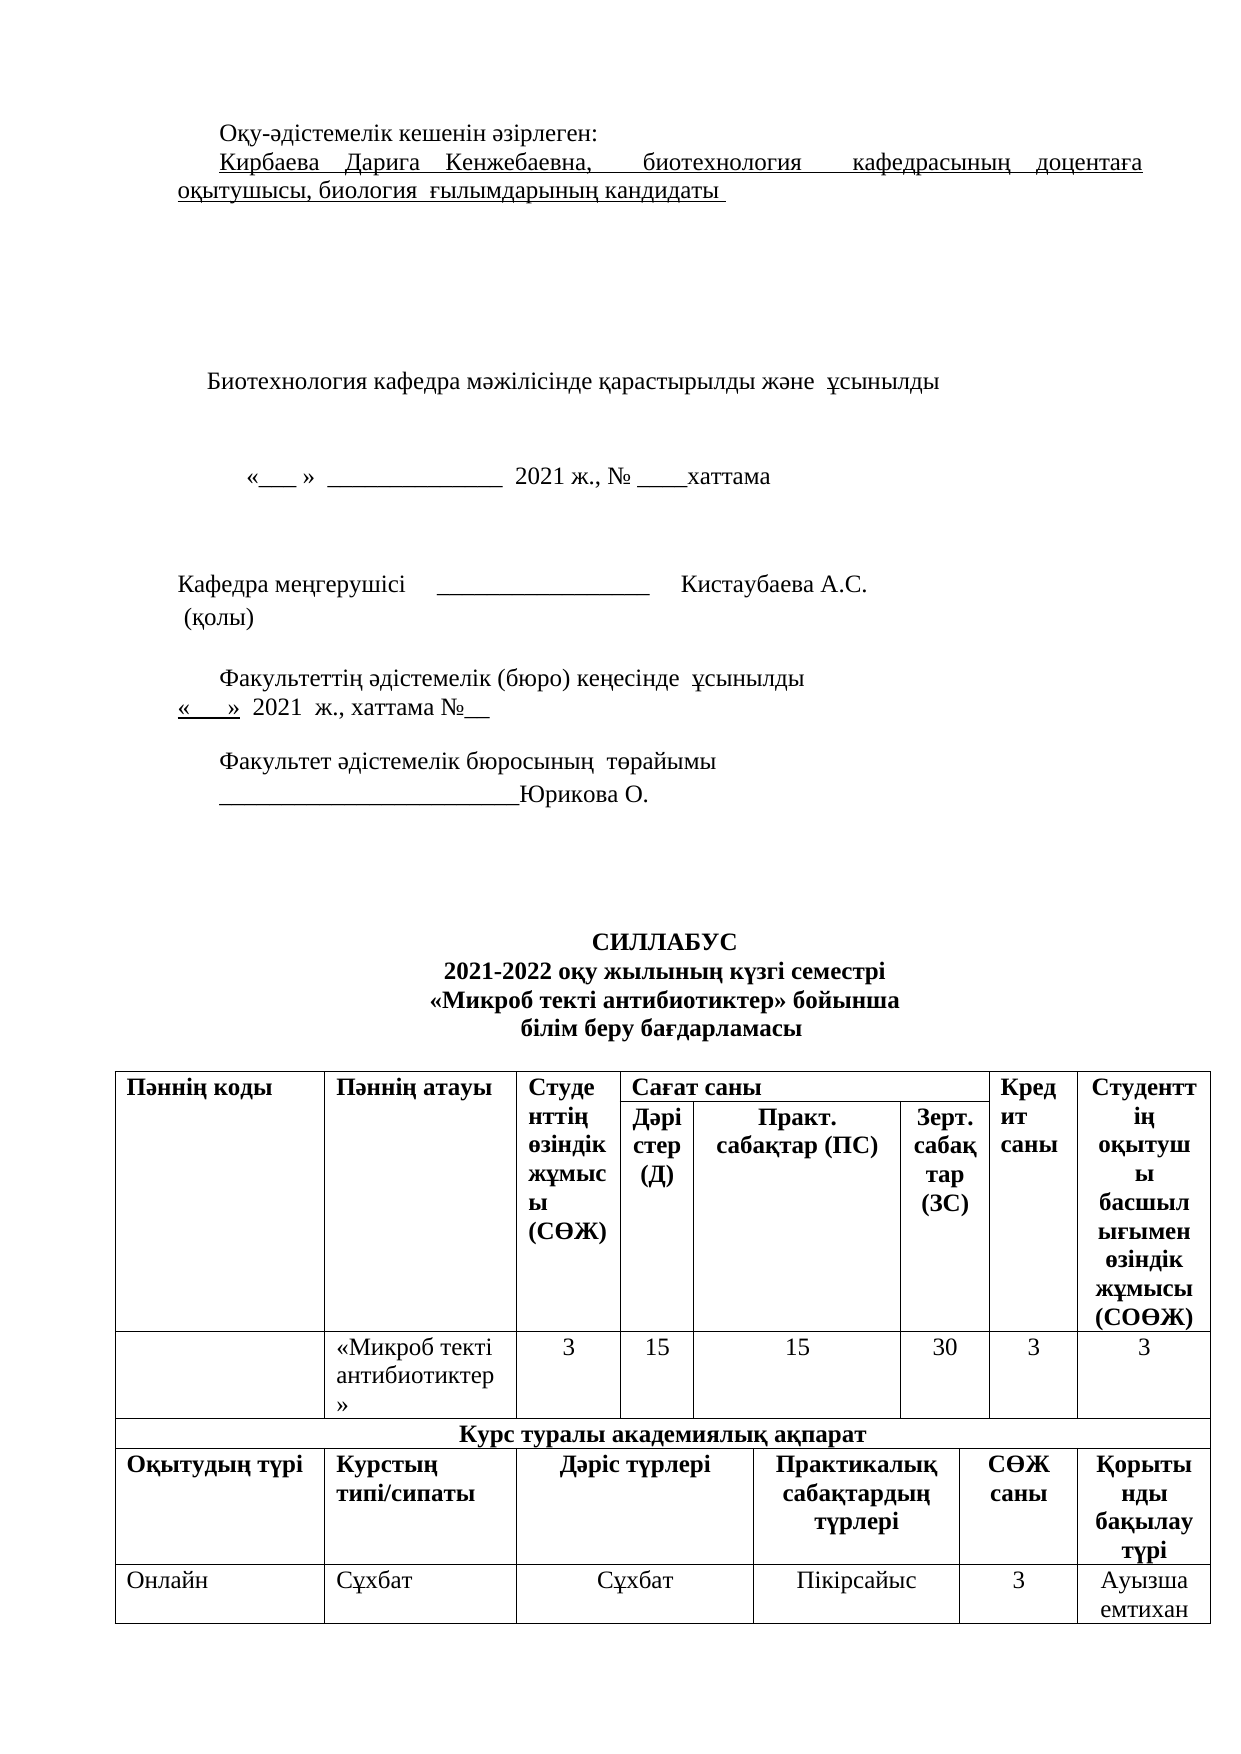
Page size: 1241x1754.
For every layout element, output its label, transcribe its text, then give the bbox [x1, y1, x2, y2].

text білім беру бағдарламасы [177, 1013, 1152, 1071]
text 2021-2022 оқу жылының күзгі семестрі [177, 956, 1152, 985]
table_cell 3 [1078, 1332, 1210, 1418]
table_cell Курс туралы академиялық ақпарат [116, 1419, 1210, 1448]
table_cell Практ. сабақтар (ПС) [694, 1102, 900, 1331]
table_cell Дәріс түрлері [517, 1449, 753, 1564]
text Оқу-әдістемелік кешенін әзірлеген: [177, 118, 1143, 147]
table_cell Онлайн [116, 1565, 324, 1622]
text Факультет әдістемелік бюросының төрайымы [177, 746, 1152, 775]
table_cell Сұхбат [517, 1565, 753, 1622]
table_cell Практикалық сабақтардың түрлері [754, 1449, 959, 1564]
table_cell 30 [901, 1332, 989, 1418]
table_cell СӨЖ саны [960, 1449, 1077, 1564]
table_cell 3 [517, 1332, 620, 1418]
table_header Пәннің атауы [325, 1072, 516, 1331]
table_cell Оқытудың түрі [116, 1449, 324, 1564]
table_cell «Микроб текті антибиотиктер» [325, 1332, 516, 1418]
table_header Студенттің өзіндік жұмысы (СӨЖ) [517, 1072, 620, 1331]
text ________________________Юрикова О. [177, 779, 1152, 808]
table_cell 3 [960, 1565, 1077, 1622]
table_cell Ауызша емтихан [1078, 1565, 1210, 1622]
text Кирбаева Дарига Кенжебаевна, биотехнология кафедрасының доцентаға оқытушысы, биология ғылымдарының кандидаты [177, 147, 1143, 204]
text «___» 2021 ж., хаттама №__ [177, 692, 1152, 721]
table_cell [116, 1332, 324, 1418]
table_cell Сұхбат [325, 1565, 516, 1622]
table_cell Дәрістер (Д) [621, 1102, 693, 1331]
text (қолы) [177, 602, 1152, 631]
table_cell 15 [621, 1332, 693, 1418]
table_cell 3 [990, 1332, 1077, 1418]
table_cell Курстың типі/сипаты [325, 1449, 516, 1564]
table_header Кредит саны [990, 1072, 1077, 1331]
text «Микроб текті антибиотиктер» бойынша [177, 985, 1152, 1013]
table_cell 15 [694, 1332, 900, 1418]
table_header Пәннің коды [116, 1072, 324, 1331]
text СИЛЛАБУС [177, 927, 1152, 956]
table_cell Пікірсайыс [754, 1565, 959, 1622]
text Факультеттің әдістемелік (бюро) кеңесінде ұсынылды [177, 663, 1152, 692]
table_header Сағат саны [621, 1072, 989, 1101]
table_cell Қорытынды бақылау түрі [1078, 1449, 1210, 1564]
table_cell Зерт. сабақтар (ЗС) [901, 1102, 989, 1331]
text Кафедра меңгерушісі _________________ Кистаубаева А.С. [177, 569, 1152, 597]
text «___ » ______________ 2021 ж., № ____хаттама [177, 461, 1152, 490]
text Биотехнология кафедра мәжілісінде қарастырылды және ұсынылды [207, 366, 1152, 395]
table_header Студенттің оқытушы басшылығымен өзіндік жұмысы (СОӨЖ) [1078, 1072, 1210, 1331]
